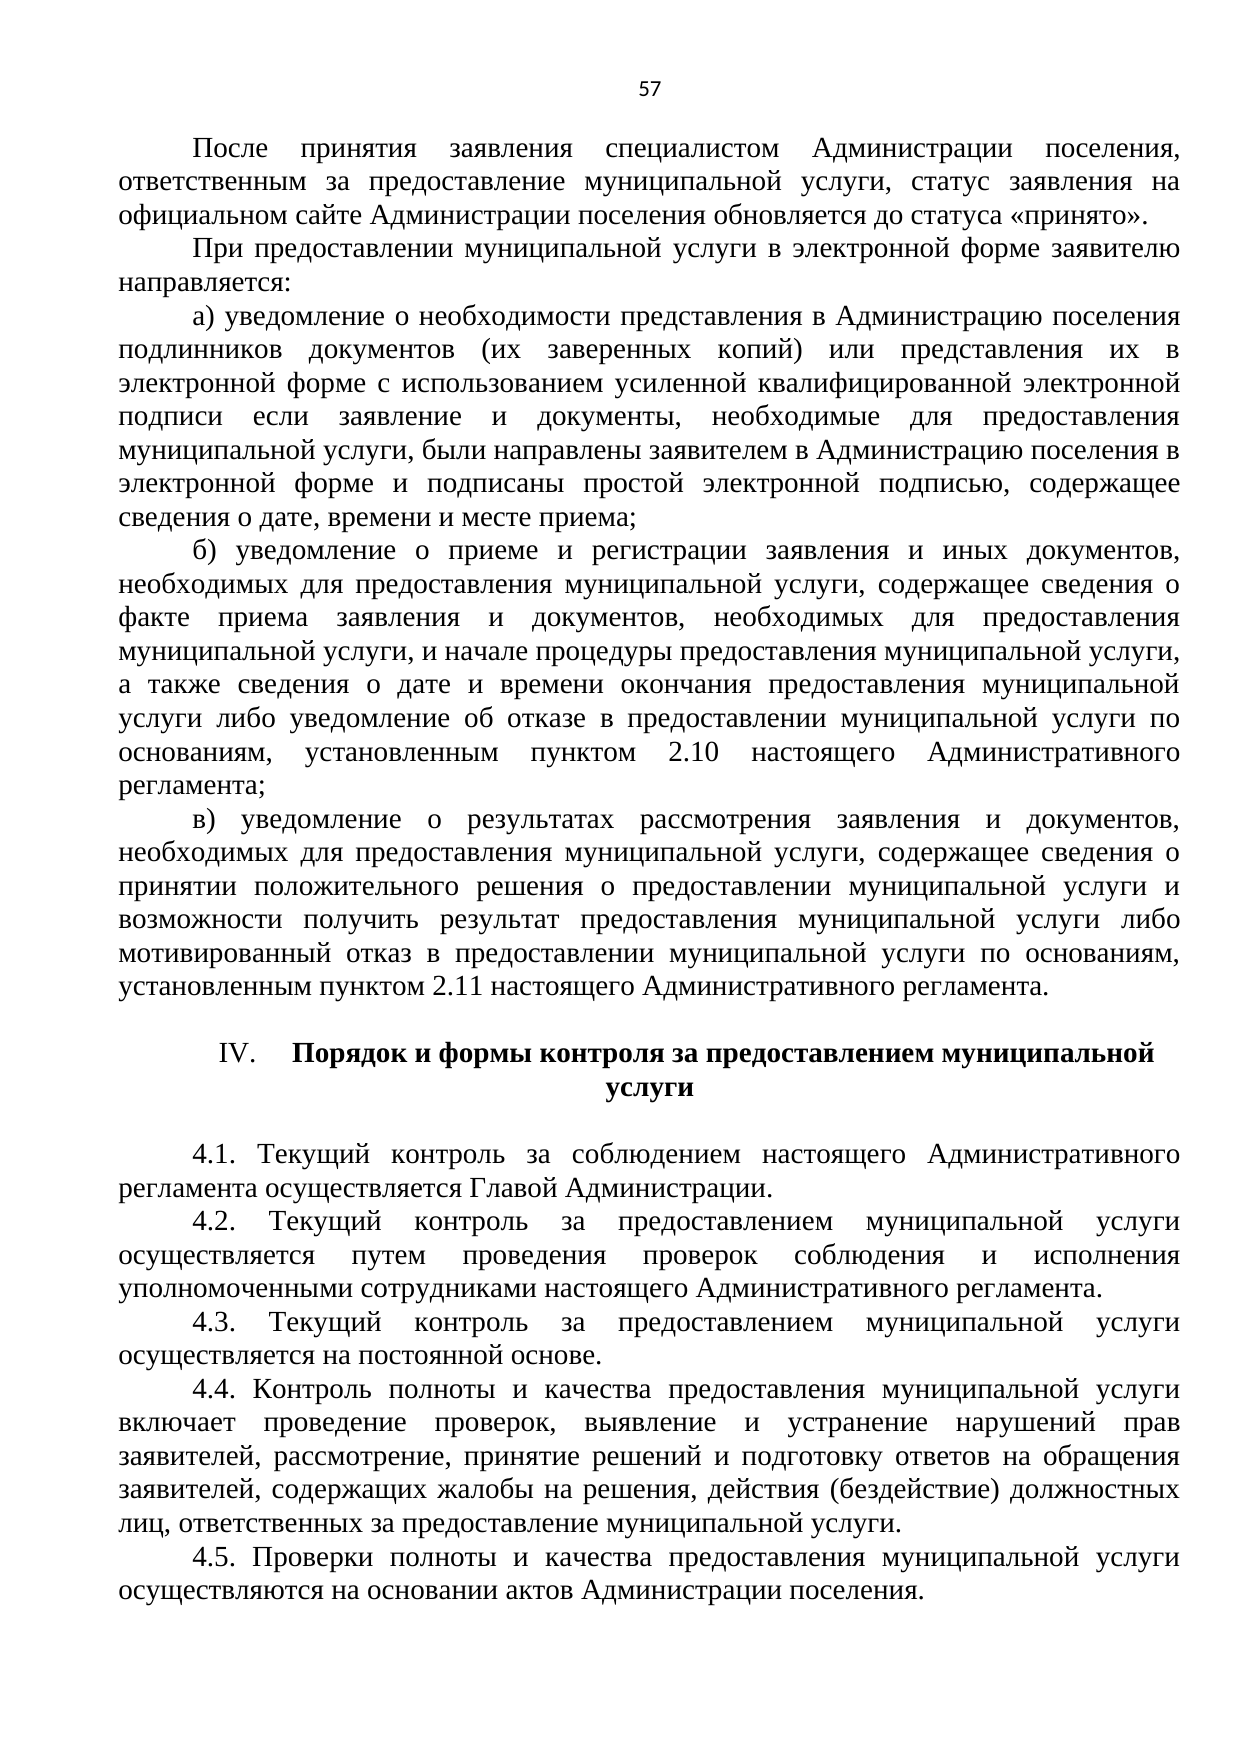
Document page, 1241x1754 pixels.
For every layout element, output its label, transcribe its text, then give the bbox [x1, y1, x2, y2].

text При предоставлении муниципальной услуги в электронной форме заявителю направляется: [118, 231, 1181, 298]
text 4.1. Текущий контроль за соблюдением настоящего Административного регламента осуществляется Главой Администрации. [118, 1136, 1181, 1203]
text б) уведомление о приеме и регистрации заявления и иных документов, необходимых для предоставления муниципальной услуги, содержащее сведения о факте приема заявления и документов, необходимых для предоставления муниципальной услуги, и начале процедуры предоставления муниципальной услуги, а также сведения о дате и времени окончания предоставления муниципальной услуги либо уведомление об отказе в предоставлении муниципальной услуги по основаниям, установленным пунктом 2.10 настоящего Административного регламента; [118, 532, 1181, 801]
text После принятия заявления специалистом Администрации поселения, ответственным за предоставление муниципальной услуги, статус заявления на официальном сайте Администрации поселения обновляется до статуса «принято». [118, 130, 1181, 231]
text 4.3. Текущий контроль за предоставлением муниципальной услуги осуществляется на постоянной основе. [118, 1304, 1181, 1371]
text 4.2. Текущий контроль за предоставлением муниципальной услуги осуществляется путем проведения проверок соблюдения и исполнения уполномоченными сотрудниками настоящего Административного регламента. [118, 1203, 1181, 1304]
list Порядок и формы контроля за предоставлением муниципальной услуги [118, 1036, 1181, 1103]
text в) уведомление о результатах рассмотрения заявления и документов, необходимых для предоставления муниципальной услуги, содержащее сведения о принятии положительного решения о предоставлении муниципальной услуги и возможности получить результат предоставления муниципальной услуги либо мотивированный отказ в предоставлении муниципальной услуги по основаниям, установленным пунктом 2.11 настоящего Административного регламента. [118, 801, 1181, 1002]
text 4.5. Проверки полноты и качества предоставления муниципальной услуги осуществляются на основании актов Администрации поселения. [118, 1539, 1181, 1606]
text а) уведомление о необходимости представления в Администрацию поселения подлинников документов (их заверенных копий) или представления их в электронной форме с использованием усиленной квалифицированной электронной подписи если заявление и документы, необходимые для предоставления муниципальной услуги, были направлены заявителем в Администрацию поселения в электронной форме и подписаны простой электронной подписью, содержащее сведения о дате, времени и месте приема; [118, 298, 1181, 532]
text 4.4. Контроль полноты и качества предоставления муниципальной услуги включает проведение проверок, выявление и устранение нарушений прав заявителей, рассмотрение, принятие решений и подготовку ответов на обращения заявителей, содержащих жалобы на решения, действия (бездействие) должностных лиц, ответственных за предоставление муниципальной услуги. [118, 1371, 1181, 1539]
